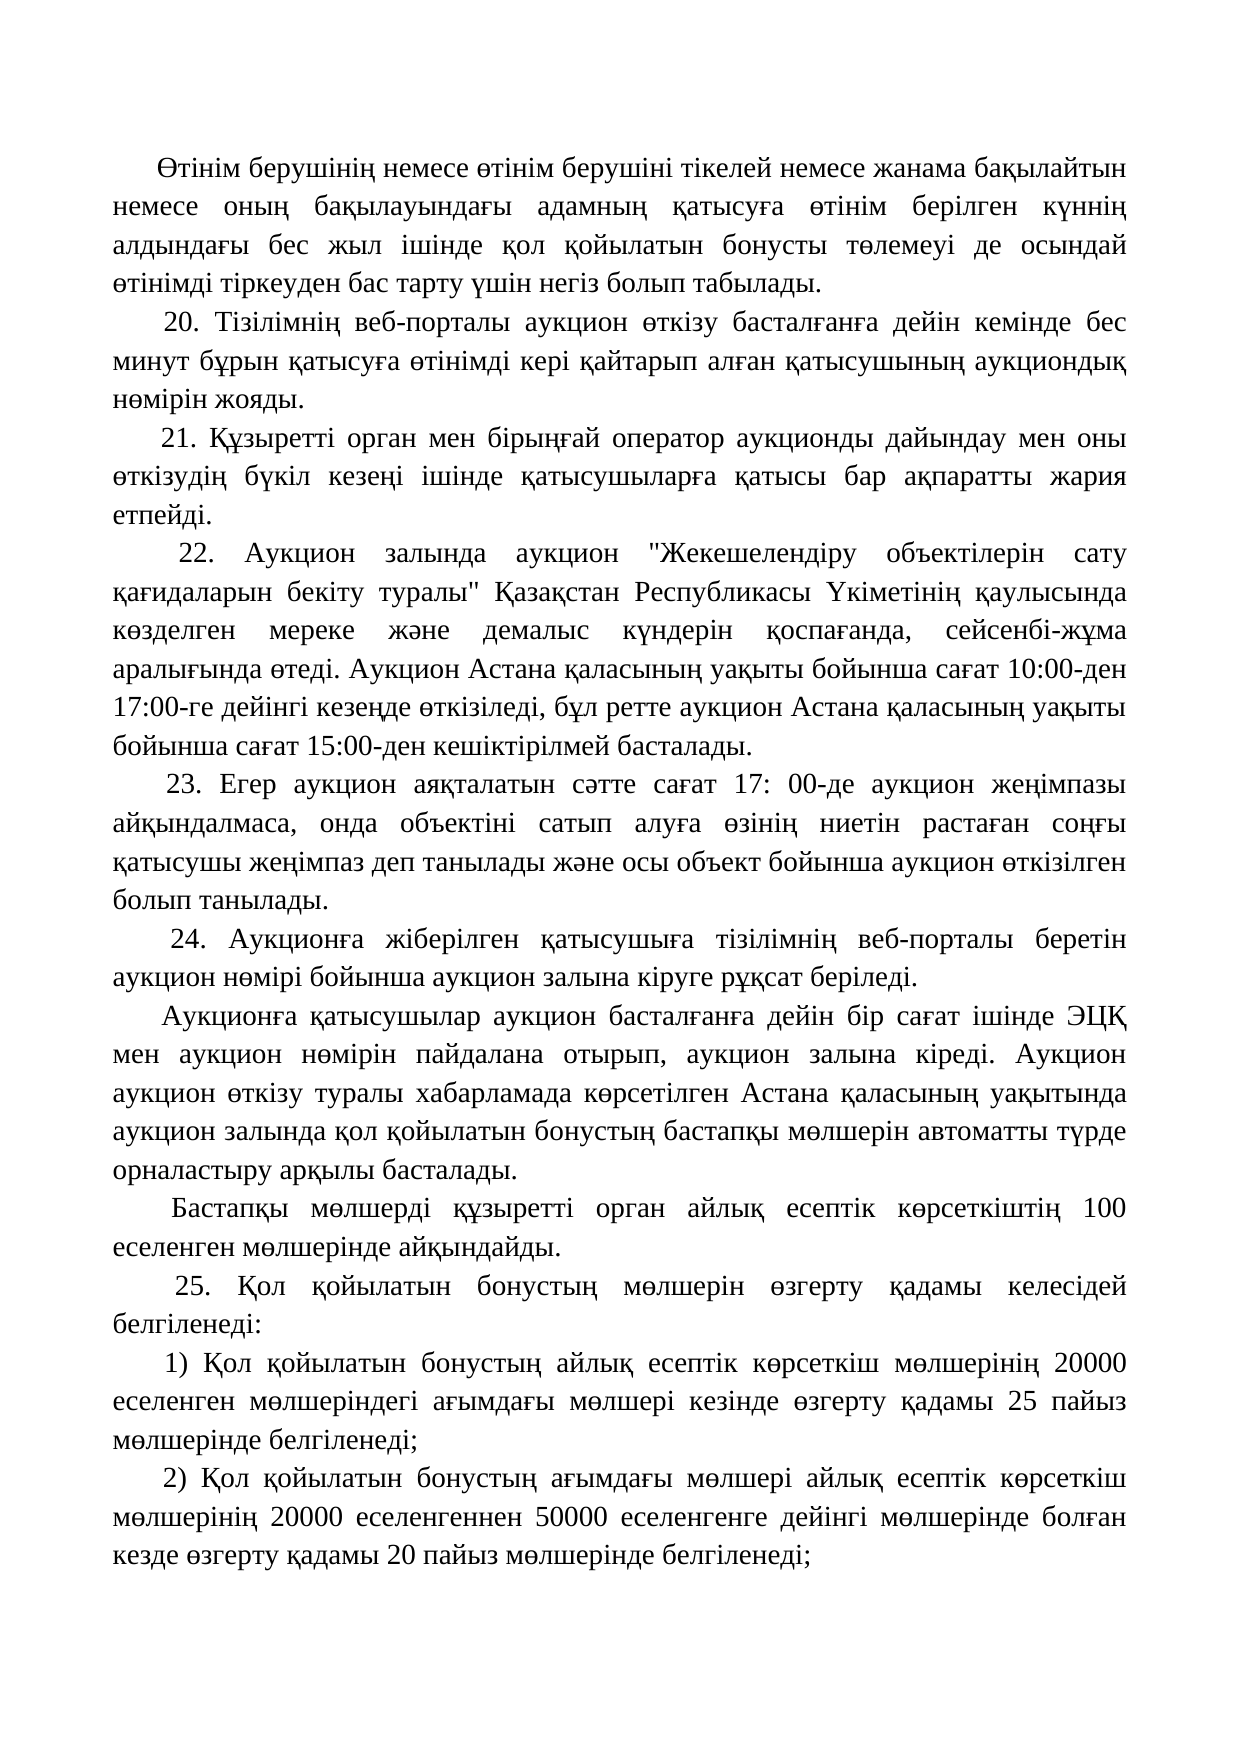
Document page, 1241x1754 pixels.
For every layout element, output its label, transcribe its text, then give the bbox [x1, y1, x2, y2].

text 25. Қол қойылатын бонустың мөлшерін өзгерту қадамы келесідей белгіленеді: [112, 1268, 1128, 1340]
text 24. Аукционға жіберілген қатысушыға тізілімнің веб-порталы беретін аукцион нөмірі бойынша аукцион залына кіруге рұқсат беріледі. [112, 921, 1128, 993]
text 20. Тізілімнің веб-порталы аукцион өткізу басталғанға дейін кемінде бес минут бұрын қатысуға өтінімді кері қайтарып алған қатысушының аукциондық нөмірін жояды. [112, 304, 1128, 415]
text Бастапқы мөлшерді құзыретті орган айлық есептік көрсеткіштің 100 еселенген мөлшерінде айқындайды. [112, 1191, 1128, 1263]
text 2) Қол қойылатын бонустың ағымдағы мөлшері айлық есептік көрсеткіш мөлшерінің 20000 еселенгеннен 50000 еселенгенге дейінгі мөлшерінде болған кезде өзгерту қадамы 20 пайыз мөлшерінде белгіленеді; [112, 1460, 1128, 1571]
text 23. Егер аукцион аяқталатын сәтте сағат 17: 00-де аукцион жеңімпазы айқындалмаса, онда объектіні сатып алуға өзінің ниетін растаған соңғы қатысушы жеңімпаз деп танылады және осы объект бойынша аукцион өткізілген болып танылады. [112, 767, 1128, 916]
text Аукционға қатысушылар аукцион басталғанға дейін бір сағат ішінде ЭЦҚ мен аукцион нөмірін пайдалана отырып, аукцион залына кіреді. Аукцион аукцион өткізу туралы хабарламада көрсетілген Астана қаласының уақытында аукцион залында қол қойылатын бонустың бастапқы мөлшерін автоматты түрде орналастыру арқылы басталады. [112, 998, 1128, 1186]
text Өтінім берушінің немесе өтінім берушіні тікелей немесе жанама бақылайтын немесе оның бақылауындағы адамның қатысуға өтінім берілген күннің алдындағы бес жыл ішінде қол қойылатын бонусты төлемеуі де осындай өтінімді тіркеуден бас тарту үшін негіз болып табылады. [112, 150, 1128, 299]
text 21. Құзыретті орган мен бірыңғай оператор аукционды дайындау мен оны өткізудің бүкіл кезеңі ішінде қатысушыларға қатысы бар ақпаратты жария етпейді. [112, 420, 1128, 530]
text 22. Аукцион залында аукцион "Жекешелендіру объектілерін сату қағидаларын бекіту туралы" Қазақстан Республикасы Үкіметінің қаулысында көзделген мереке және демалыс күндерін қоспағанда, сейсенбі-жұма аралығында өтеді. Аукцион Астана қаласының уақыты бойынша сағат 10:00-ден 17:00-ге дейінгі кезеңде өткізіледі, бұл ретте аукцион Астана қаласының уақыты бойынша сағат 15:00-ден кешіктірілмей басталады. [112, 535, 1128, 762]
text 1) Қол қойылатын бонустың айлық есептік көрсеткіш мөлшерінің 20000 еселенген мөлшеріндегі ағымдағы мөлшері кезінде өзгерту қадамы 25 пайыз мөлшерінде белгіленеді; [112, 1345, 1128, 1455]
